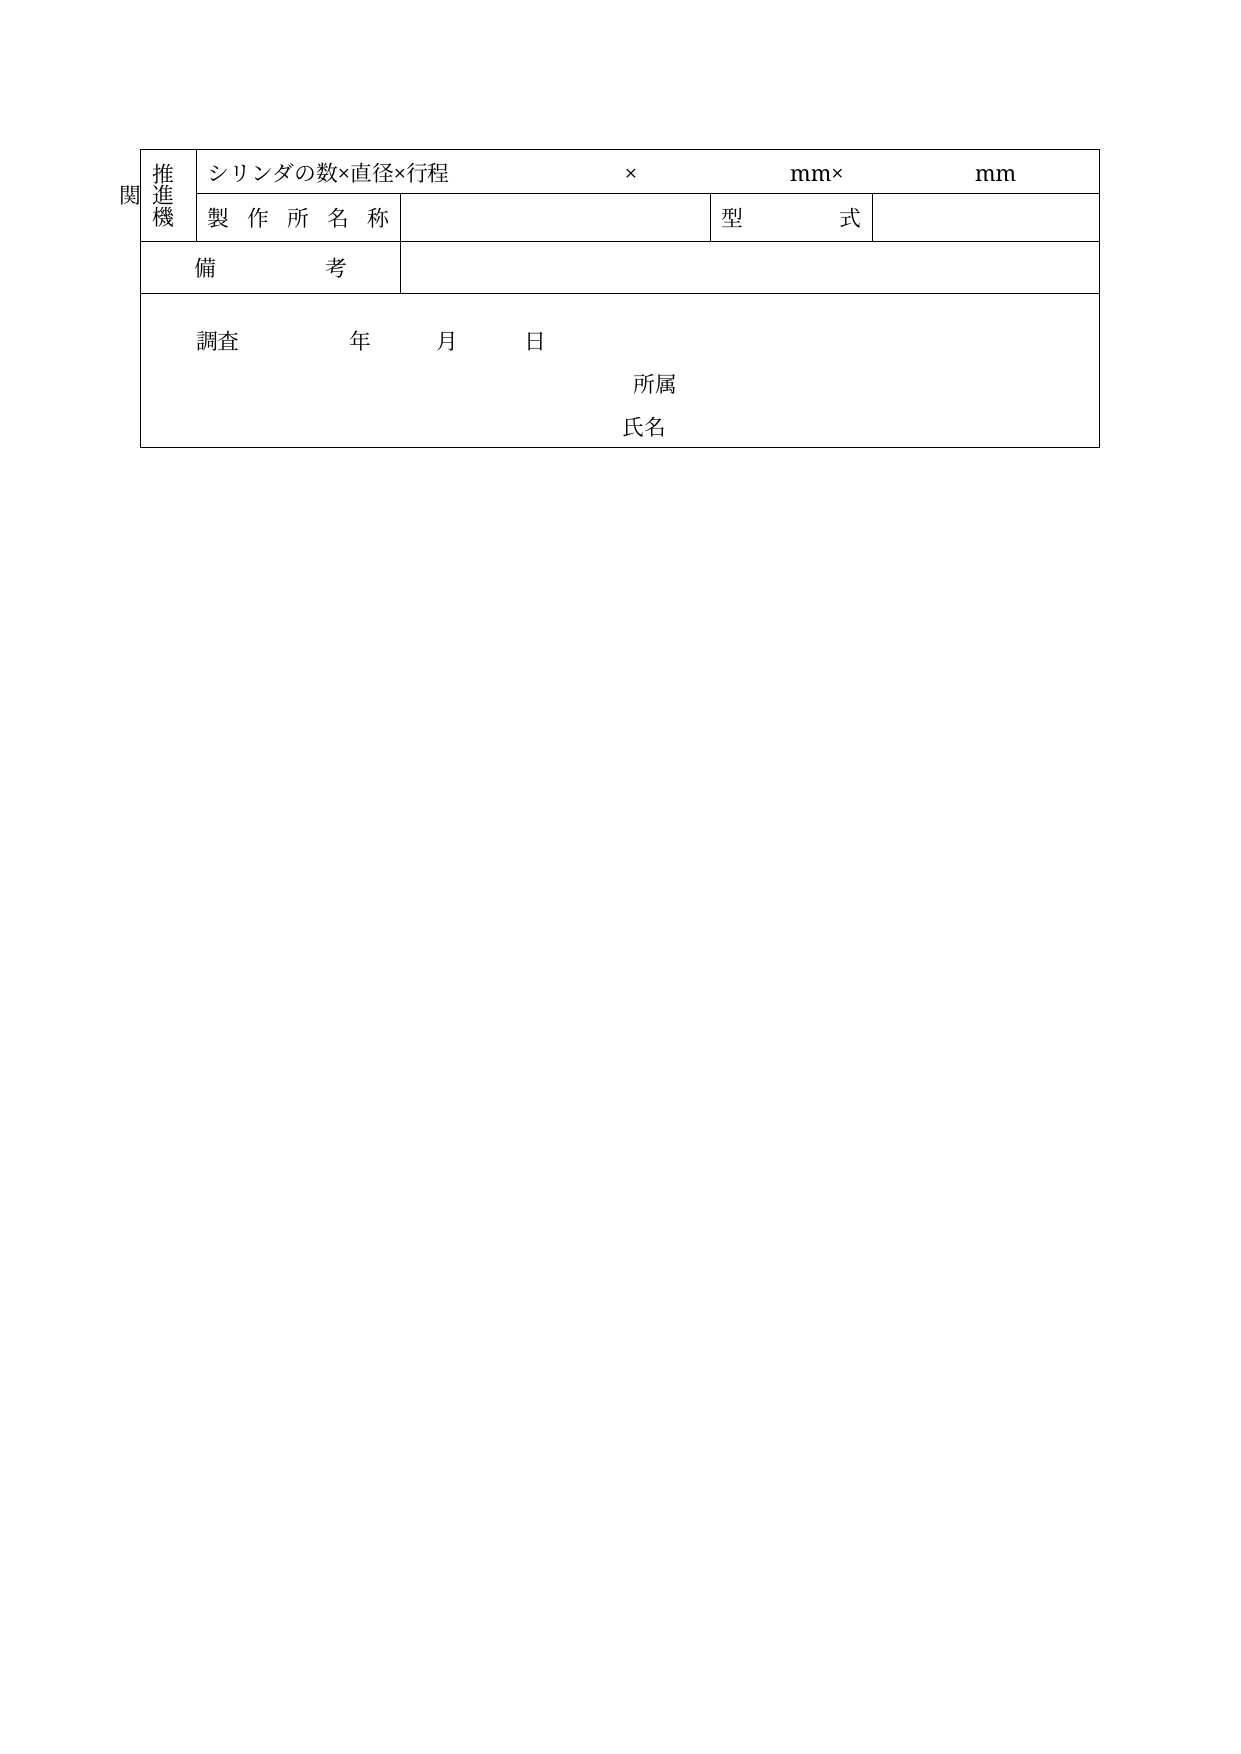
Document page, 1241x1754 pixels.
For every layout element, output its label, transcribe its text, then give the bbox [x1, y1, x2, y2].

table_cell 型式 [711, 194, 872, 241]
table_cell 備 考 [141, 242, 400, 292]
table_cell [873, 194, 1099, 241]
table_cell [401, 242, 1099, 292]
table_cell 推進機関 [141, 150, 196, 241]
table_cell シリンダの数×直径×行程 × mm× mm [197, 150, 1099, 193]
table_cell 調査 年 月 日 所属 氏名 [141, 294, 1099, 447]
table_cell [401, 194, 710, 241]
table_cell 製作所名称 [197, 194, 400, 241]
